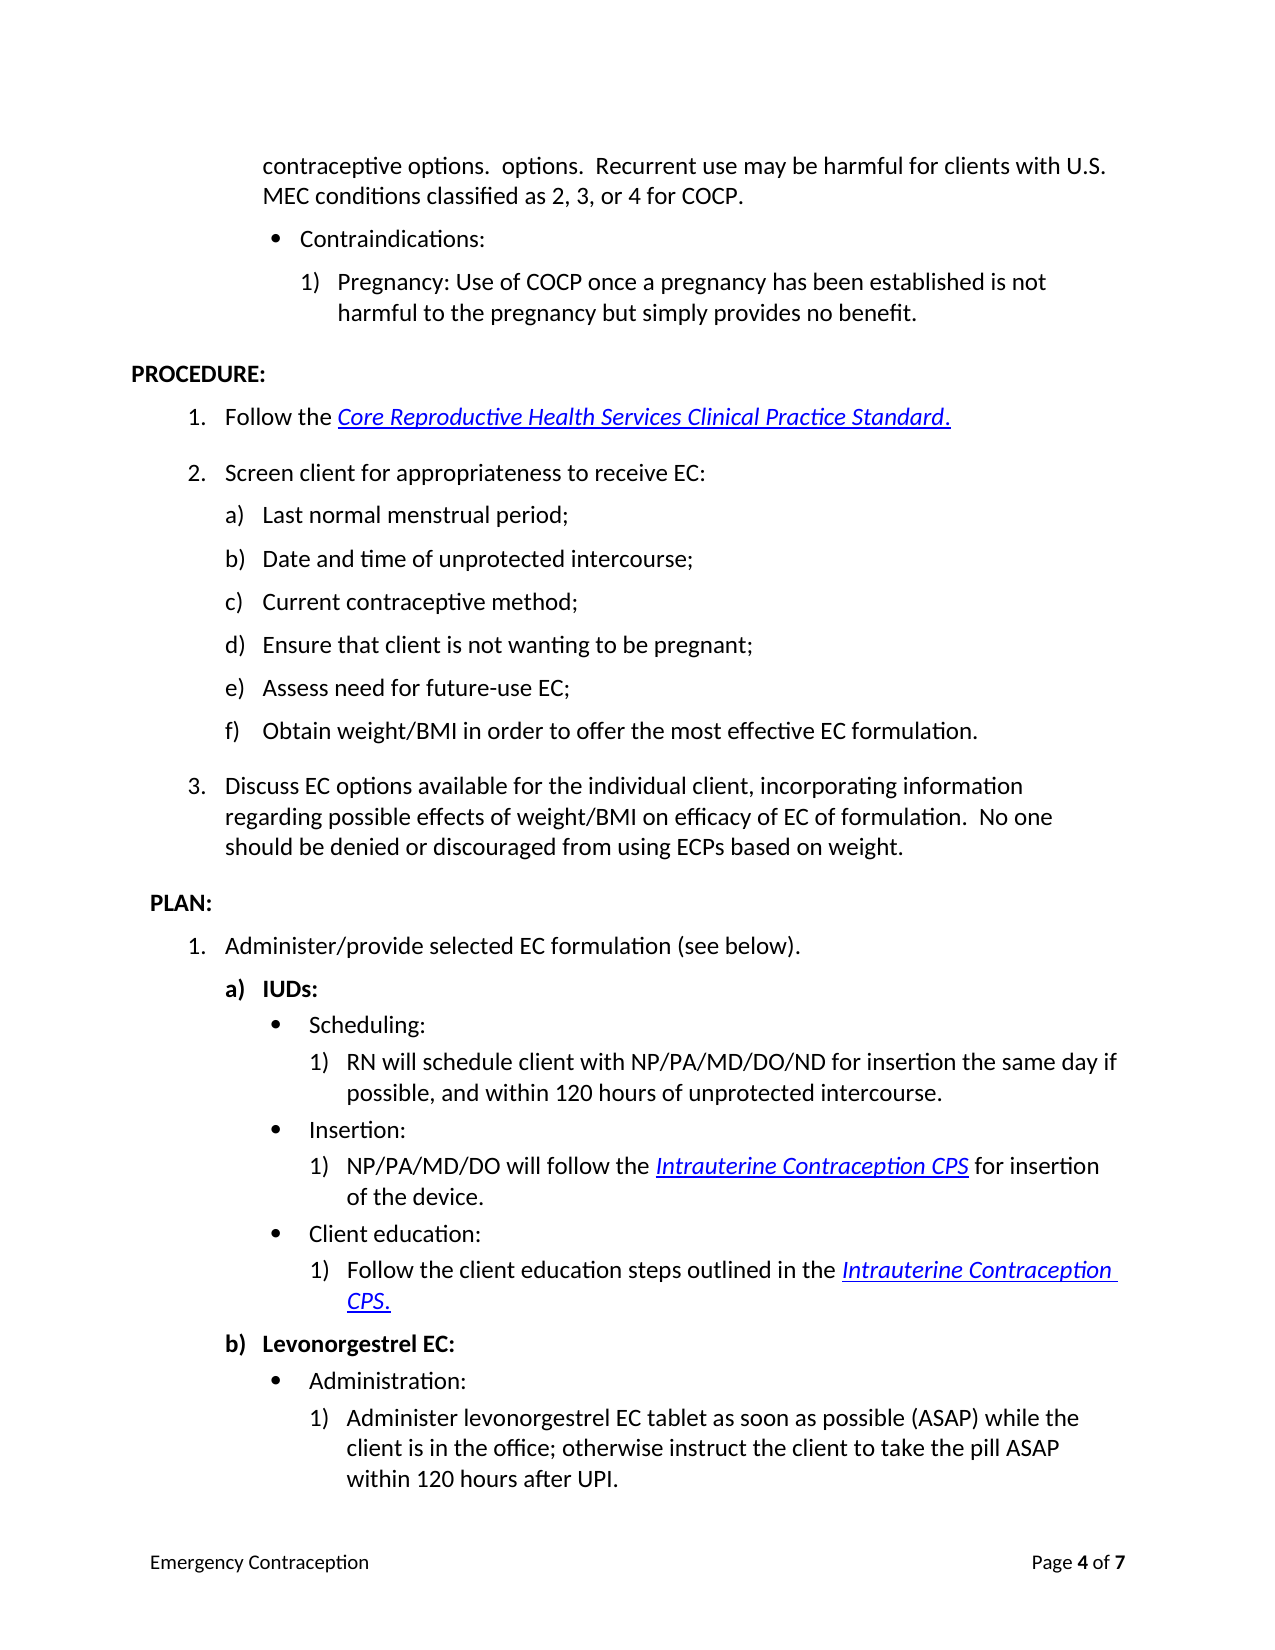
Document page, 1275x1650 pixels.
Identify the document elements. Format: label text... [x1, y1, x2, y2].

list Obtain weight/BMI in order to offer the most effective EC formulation. [225, 715, 1125, 745]
list Last normal menstrual period; [225, 500, 1125, 530]
list Current contraceptive method; [225, 586, 1125, 616]
list Insertion: [271, 1114, 1125, 1144]
list Client education: [271, 1218, 1125, 1248]
list Levonorgestrel EC: [225, 1328, 1125, 1359]
list Follow the client education steps outlined in the Intrauterine Contraception CPS. [309, 1254, 1125, 1316]
list Ensure that client is not wanting to be pregnant; [225, 629, 1125, 659]
list Scheduling: [271, 1010, 1125, 1040]
list IUDs: [225, 973, 1125, 1003]
list RN will schedule client with NP/PA/MD/DO/ND for insertion the same day if possible, and within 120 hours of unprotected intercourse. [309, 1046, 1125, 1107]
list Date and time of unprotected intercourse; [225, 543, 1125, 573]
list Administration: [271, 1365, 1125, 1395]
text PROCEDURE: [131, 358, 1125, 389]
text PLAN: [150, 887, 1125, 917]
list Administer levonorgestrel EC tablet as soon as possible (ASAP) while the client is in the office; otherwise instruct the client to take the pill ASAP within 120 hours after UPI. [309, 1402, 1125, 1493]
list Contraindications: [271, 223, 1125, 254]
list Discuss EC options available for the individual client, incorporating information regarding possible effects of weight/BMI on efficacy of EC of formulation. No one should be denied or discouraged from using ECPs based on weight. [187, 770, 1125, 862]
list Assess need for future-use EC; [225, 672, 1125, 702]
list Follow the Core Reproductive Health Services Clinical Practice Standard. [187, 401, 1125, 432]
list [262, 150, 1125, 211]
list Administer/provide selected EC formulation (see below). [187, 930, 1125, 960]
list Screen client for appropriateness to receive EC: [187, 457, 1125, 487]
list NP/PA/MD/DO will follow the Intrauterine Contraception CPS for insertion of the device. [309, 1151, 1125, 1212]
list Pregnancy: Use of COCP once a pregnancy has been established is not harmful to the pregnancy but simply provides no benefit. [300, 267, 1125, 328]
